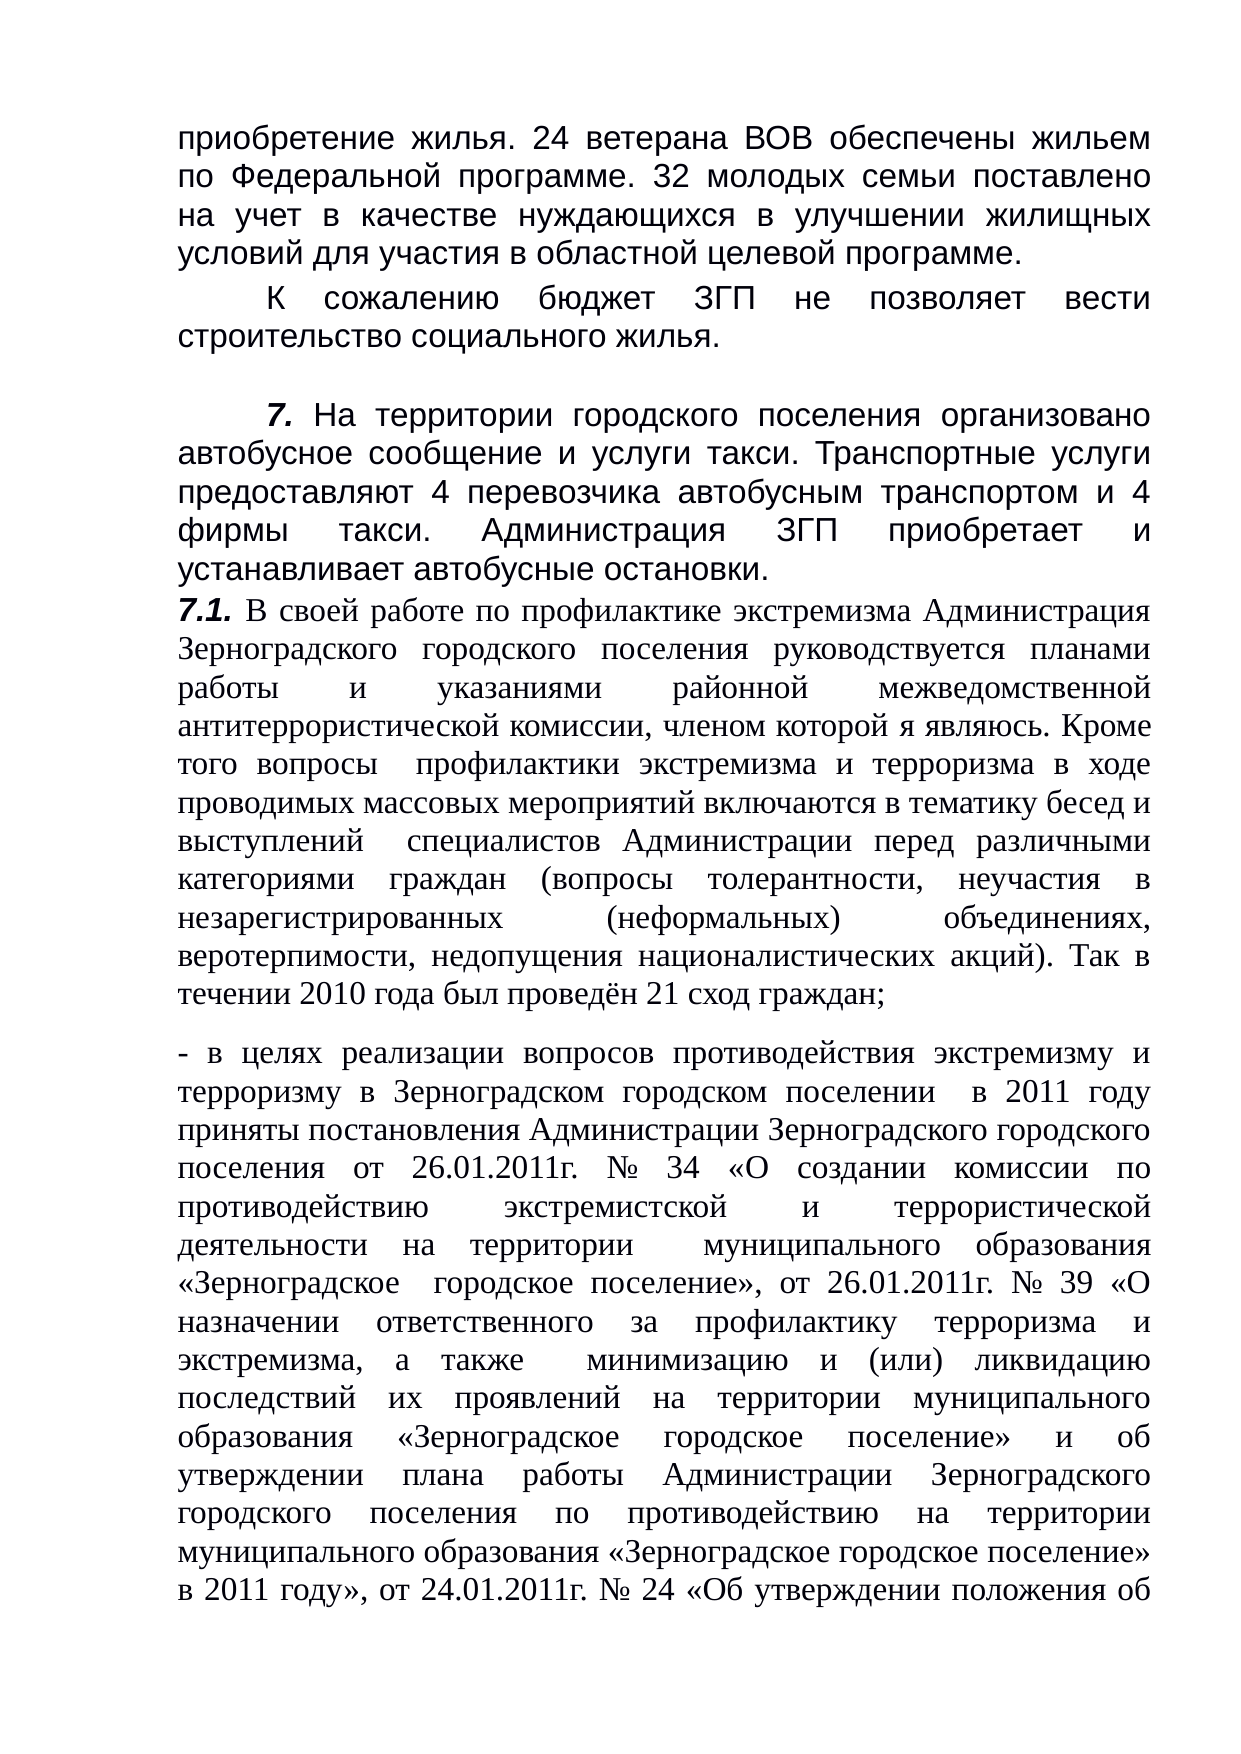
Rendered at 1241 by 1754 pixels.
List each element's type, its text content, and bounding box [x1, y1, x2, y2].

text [177, 1033, 1152, 1608]
text 7.1. В своей работе по профилактике экстремизма Администрация Зерноградского городского поселения руководствуется планами работы и указаниями районной межведомственной антитеррористической комиссии, членом которой я являюсь. Кроме того вопросы профилактики экстремизма и терроризма в ходе проводимых массовых мероприятий включаются в тематику бесед и выступлений специалистов Администрации перед различными категориями граждан (вопросы толерантности, неучастия в незарегистрированных (неформальных) объединениях, веротерпимости, недопущения националистических акций). Так в течении 2010 года был проведён 21 сход граждан; [177, 590, 1152, 1012]
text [177, 118, 1152, 272]
text К сожалению бюджет ЗГП не позволяет вести строительство социального жилья. [177, 278, 1152, 354]
text 7. На территории городского поселения организовано автобусное сообщение и услуги такси. Транспортные услуги предоставляют 4 перевозчика автобусным транспортом и 4 фирмы такси. Администрация ЗГП приобретает и устанавливает автобусные остановки. [177, 395, 1152, 587]
